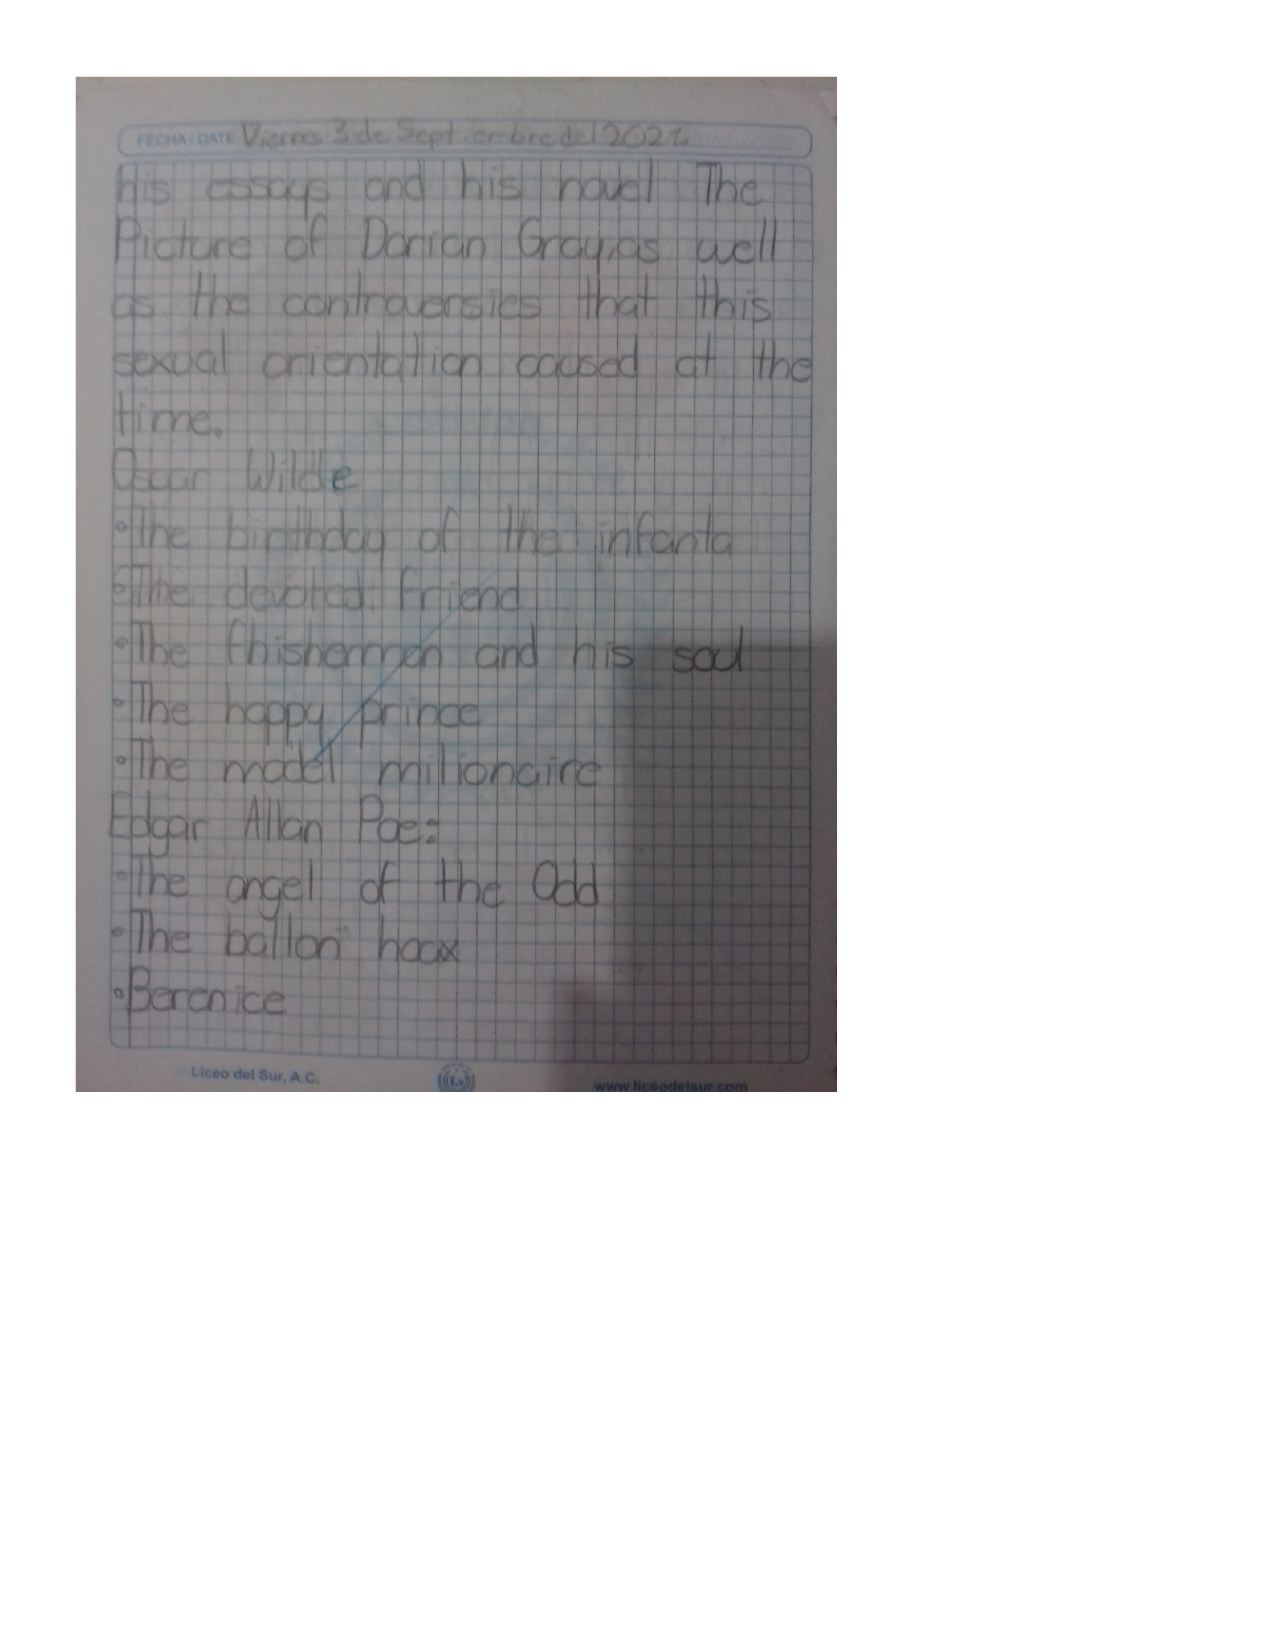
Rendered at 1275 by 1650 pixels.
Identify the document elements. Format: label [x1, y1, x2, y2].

picture [76, 78, 837, 1091]
